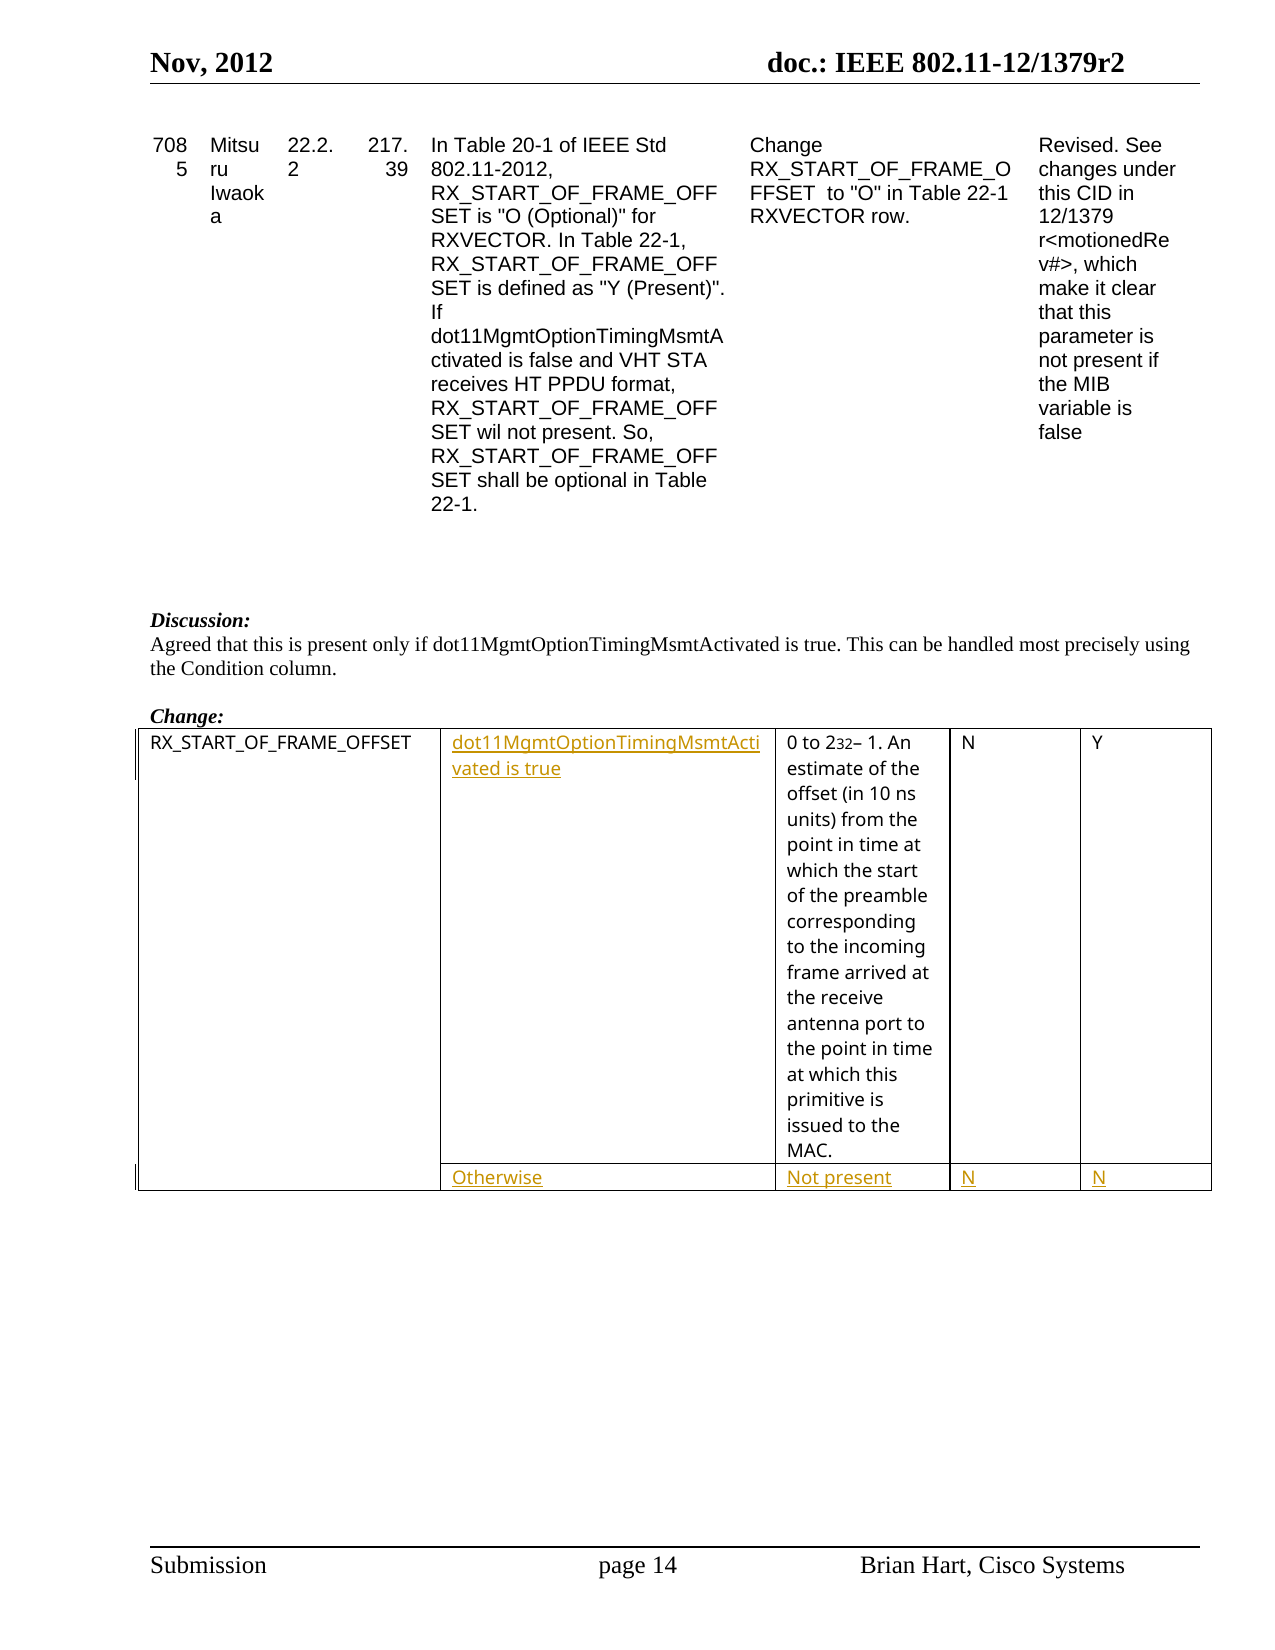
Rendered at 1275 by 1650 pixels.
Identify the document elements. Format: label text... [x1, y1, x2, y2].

table_header N [951, 729, 1080, 1163]
table_header RX_START_OF_FRAME_OFFSET [139, 729, 440, 1190]
table_header Change RX_START_OF_FRAME_OFFSET to "O" in Table 22-1 RXVECTOR row. [738, 133, 1027, 584]
table_header Mitsuru Iwaoka [199, 133, 276, 584]
text Agreed that this is present only if dot11MgmtOptionTimingMsmtActivated is true. This can be handled most precisely using the Condition column. [150, 632, 1200, 680]
table_header In Table 20-1 of IEEE Std 802.11-2012, RX_START_OF_FRAME_OFFSET is "O (Optional)" for RXVECTOR. In Table 22-1, RX_START_OF_FRAME_OFFSET is defined as "Y (Present)". If dot11MgmtOptionTimingMsmtActivated is false and VHT STA receives HT PPDU format, RX_START_OF_FRAME_OFFSET wil not present. So, RX_START_OF_FRAME_OFFSET shall be optional in Table 22-1. [419, 133, 738, 584]
text Discussion: [150, 608, 1200, 632]
text Change: [150, 704, 1200, 728]
table_header 0 to 232– 1. An estimate of the offset (in 10 ns units) from the point in time at which the start of the preamble corresponding to the incoming frame arrived at the receive antenna port to the point in time at which this primitive is issued to the MAC. [776, 729, 949, 1163]
table_header [441, 729, 775, 1163]
table_header Y [1081, 729, 1211, 1163]
table_header 22.2.2 [276, 133, 345, 584]
table_cell [1081, 1164, 1211, 1190]
table_header Revised. See changes under this CID in 12/1379 r<motionedRev#>, which make it clear that this parameter is not present if the MIB variable is false [1027, 133, 1189, 584]
table_cell [441, 1164, 775, 1190]
table_cell [776, 1164, 949, 1190]
table_header 7085 [139, 133, 198, 584]
table_cell [951, 1164, 1080, 1190]
table_header 217.39 [345, 133, 419, 584]
